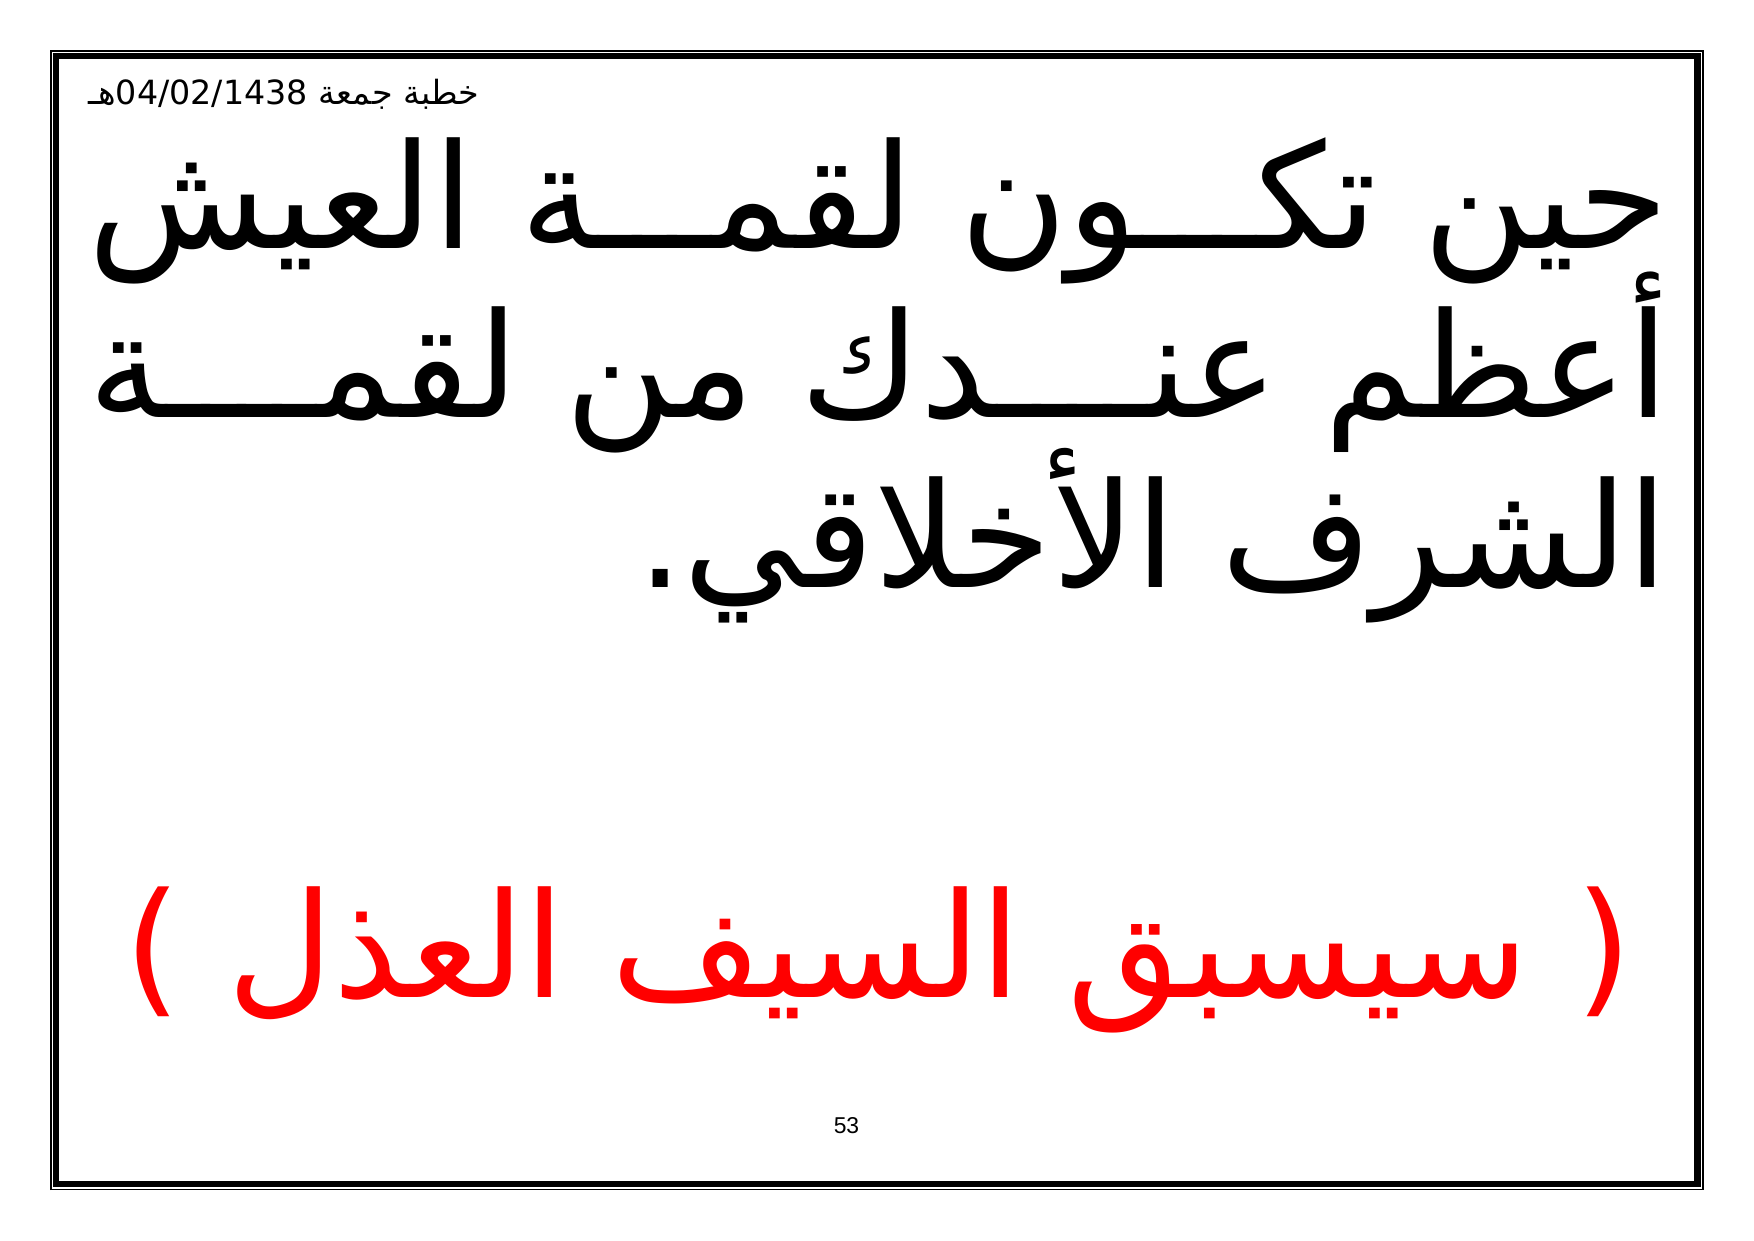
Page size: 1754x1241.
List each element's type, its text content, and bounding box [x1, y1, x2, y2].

text ( سيسبق السيف العذل ) [89, 862, 1669, 1032]
text حين تكون لقمة العيش أعظم عندك من لقمة الشرف الأخلاقي. [89, 113, 1669, 622]
